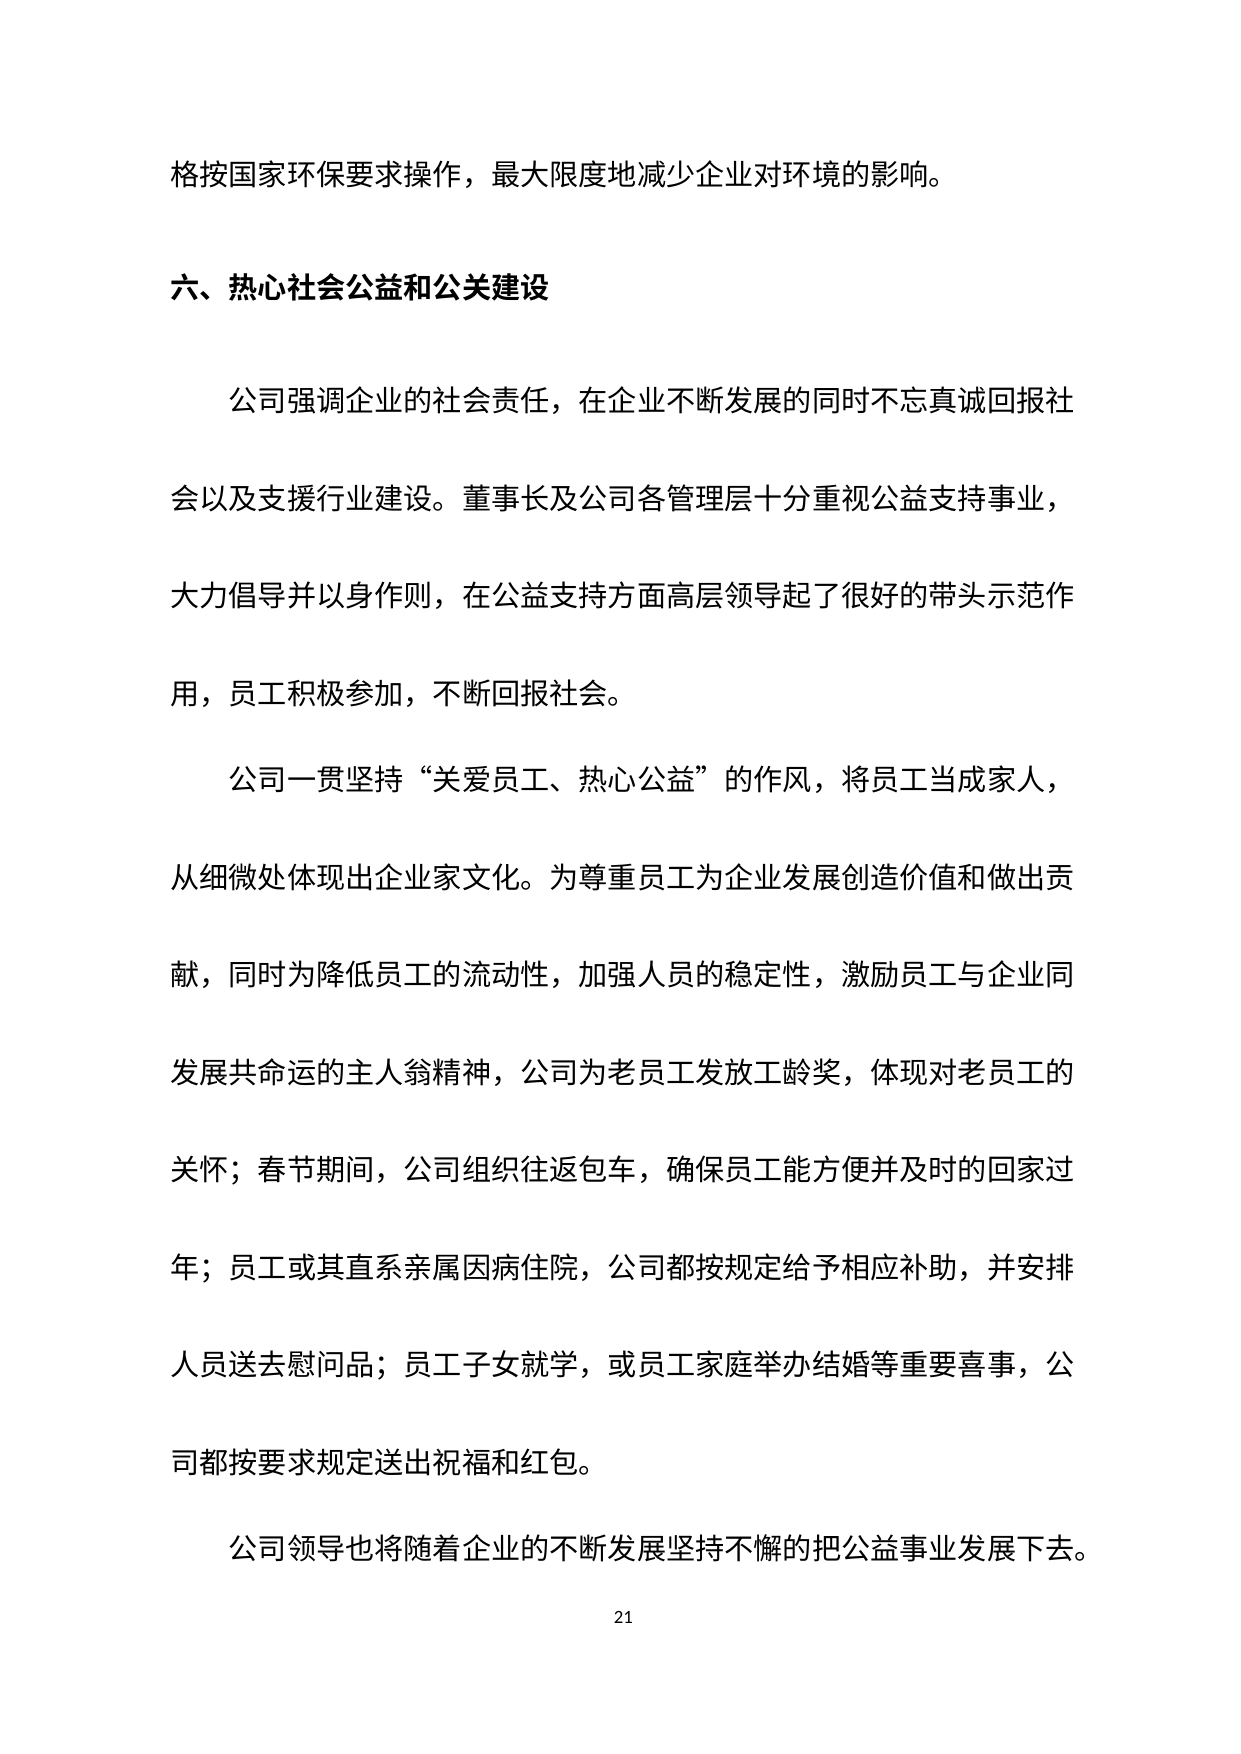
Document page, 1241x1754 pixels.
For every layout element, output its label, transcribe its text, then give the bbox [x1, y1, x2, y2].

subtitle 六、热心社会公益和公关建设 [170, 253, 1076, 318]
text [170, 140, 1076, 205]
text 公司强调企业的社会责任，在企业不断发展的同时不忘真诚回报社会以及支援行业建设。董事长及公司各管理层十分重视公益支持事业，大力倡导并以身作则，在公益支持方面高层领导起了很好的带头示范作用，员工积极参加，不断回报社会。 [170, 367, 1076, 724]
text 公司一贯坚持“关爱员工、热心公益”的作风，将员工当成家人，从细微处体现出企业家文化。为尊重员工为企业发展创造价值和做出贡献，同时为降低员工的流动性，加强人员的稳定性，激励员工与企业同发展共命运的主人翁精神，公司为老员工发放工龄奖，体现对老员工的关怀；春节期间，公司组织往返包车，确保员工能方便并及时的回家过年；员工或其直系亲属因病住院，公司都按规定给予相应补助，并安排人员送去慰问品；员工子女就学，或员工家庭举办结婚等重要喜事，公司都按要求规定送出祝福和红包。 [170, 745, 1076, 1493]
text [170, 1514, 1076, 1579]
